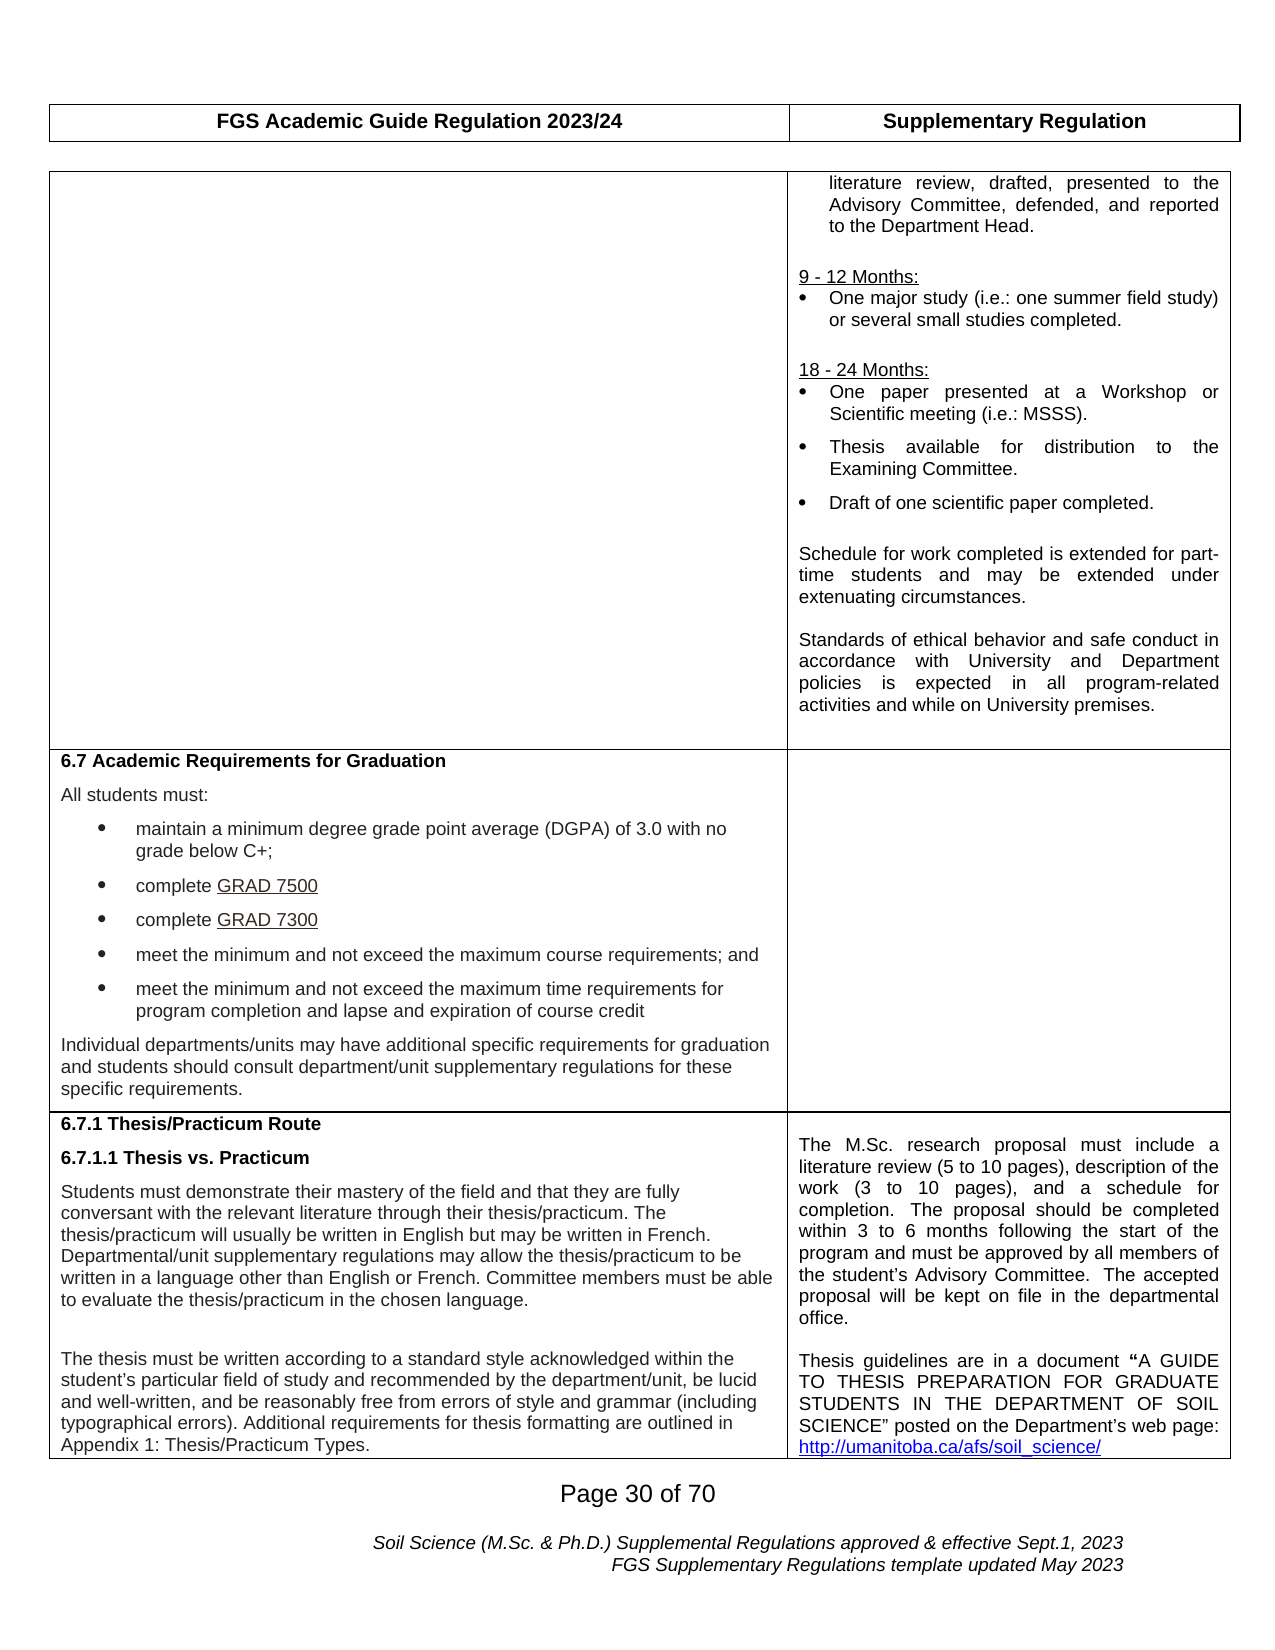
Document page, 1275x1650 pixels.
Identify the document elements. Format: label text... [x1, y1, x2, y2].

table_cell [788, 172, 1230, 749]
table_cell 6.7 Academic Requirements for Graduation All students must: maintain a minimum degree grade point average (DGPA) of 3.0 with no grade below C+; complete GRAD 7500 complete GRAD 7300 meet the minimum and not exceed the maximum course requirements; and meet the minimum and not exceed the maximum time requirements for program completion and lapse and expiration of course credit Individual departments/units may have additional specific requirements for graduation and students should consult department/unit supplementary regulations for these specific requirements. [50, 750, 787, 1111]
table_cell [788, 1113, 1230, 1457]
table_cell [50, 1113, 787, 1457]
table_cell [50, 172, 787, 749]
table_cell [788, 750, 1230, 1111]
